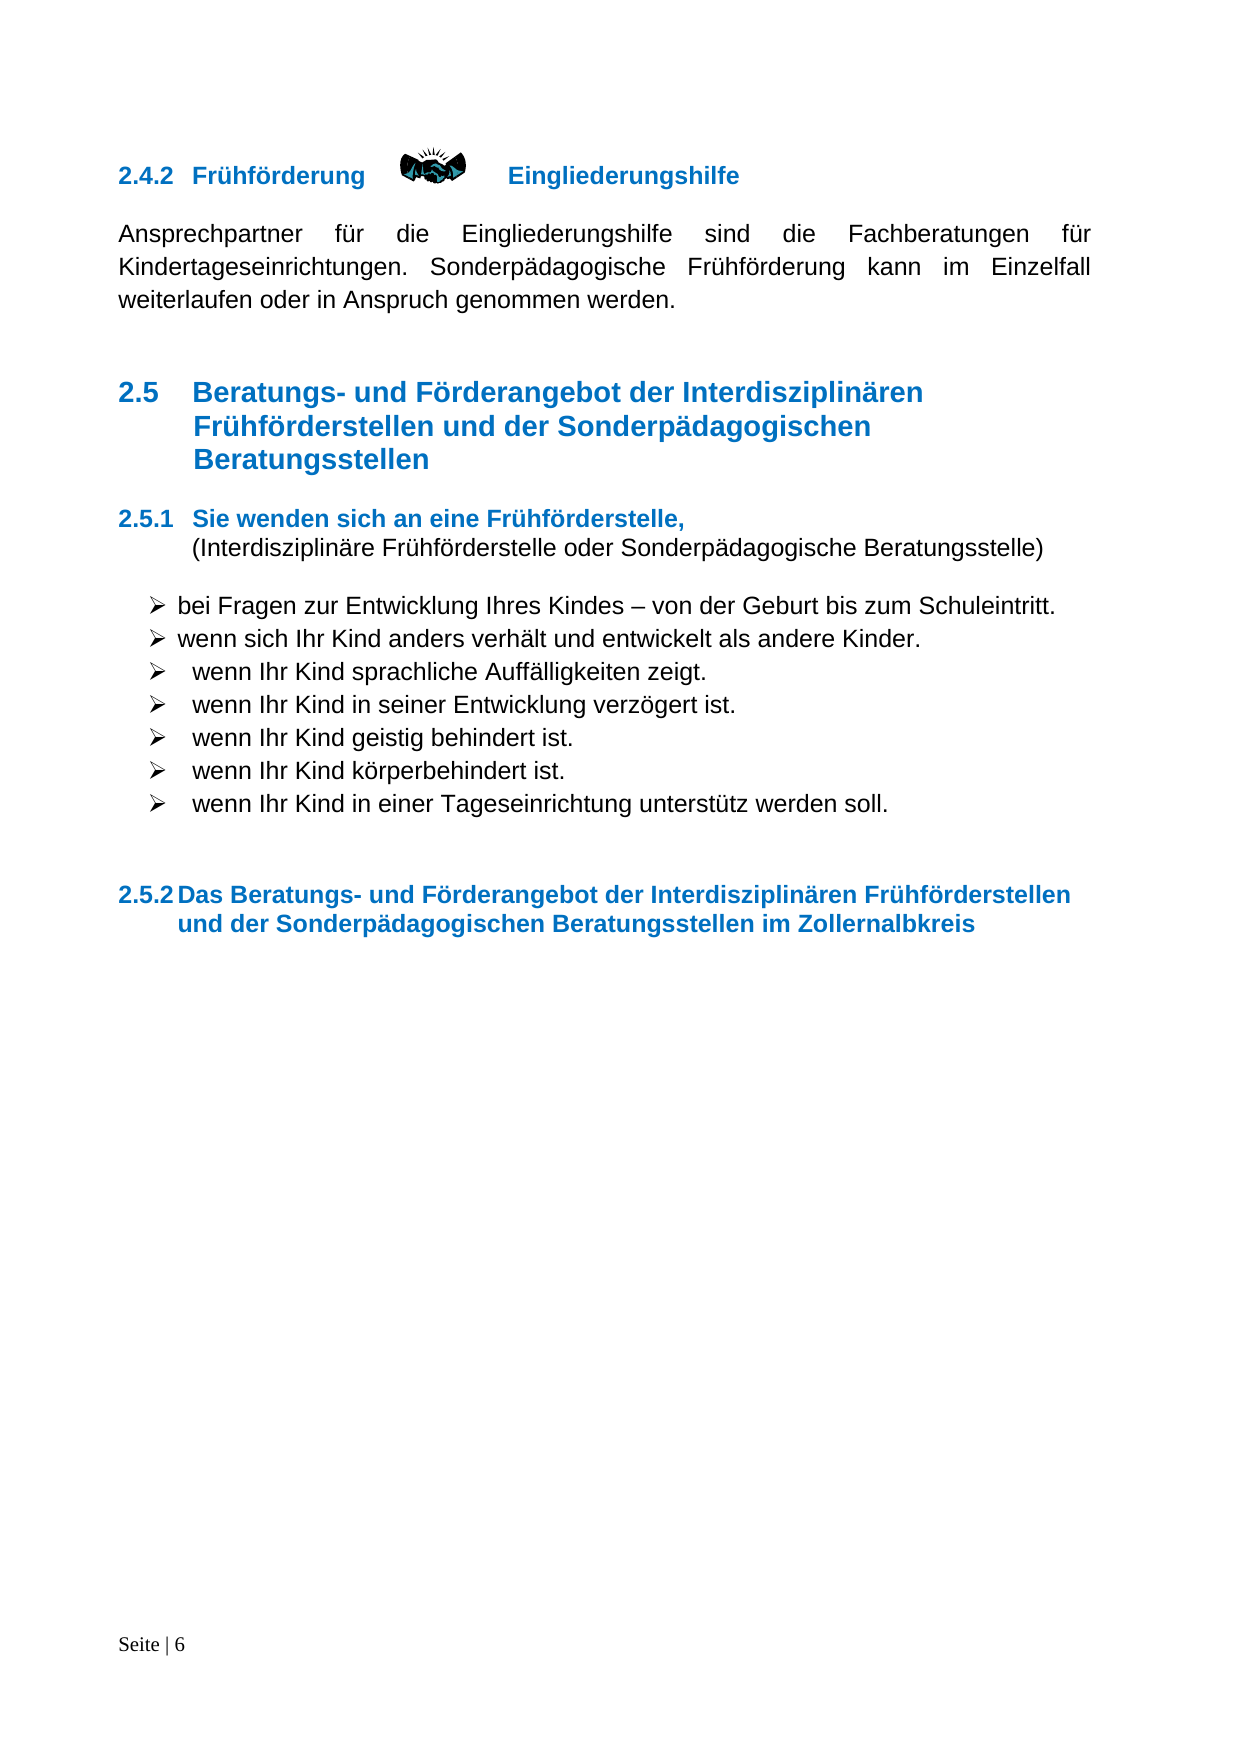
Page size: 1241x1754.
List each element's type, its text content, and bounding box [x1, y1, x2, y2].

list wenn Ihr Kind sprachliche Auffälligkeiten zeigt. [148, 657, 1092, 686]
text 2.5.2 Das Beratungs- und Förderangebot der Interdisziplinären Frühförderstellen und der Sonderpädagogischen Beratungsstellen im Zollernalbkreis [118, 880, 1092, 938]
text 2.4.2 Frühförderung Eingliederungshilfe [118, 147, 1092, 190]
list bei Fragen zur Entwicklung Ihres Kindes – von der Geburt bis zum Schuleintritt. [148, 591, 1092, 619]
list wenn sich Ihr Kind anders verhält und entwickelt als andere Kinder. [148, 624, 1092, 653]
list wenn Ihr Kind geistig behindert ist. [148, 723, 1092, 752]
list wenn Ihr Kind körperbehindert ist. [148, 756, 1092, 785]
list wenn Ihr Kind in seiner Entwicklung verzögert ist. [148, 690, 1092, 719]
text 2.5.1 Sie wenden sich an eine Frühförderstelle, [118, 504, 1092, 533]
list wenn Ihr Kind in einer Tageseinrichtung unterstütz werden soll. [148, 789, 1092, 818]
text Ansprechpartner für die Eingliederungshilfe sind die Fachberatungen für Kindertageseinrichtungen. Sonderpädagogische Frühförderung kann im Einzelfall weiterlaufen oder in Anspruch genommen werden. [118, 218, 1092, 313]
text (Interdisziplinäre Frühförderstelle oder Sonderpädagogische Beratungsstelle) [192, 533, 1092, 562]
list Beratungs- und Förderangebot der Interdisziplinären Frühförderstellen und der Sonderpädagogischen Beratungsstellen [118, 375, 1092, 476]
